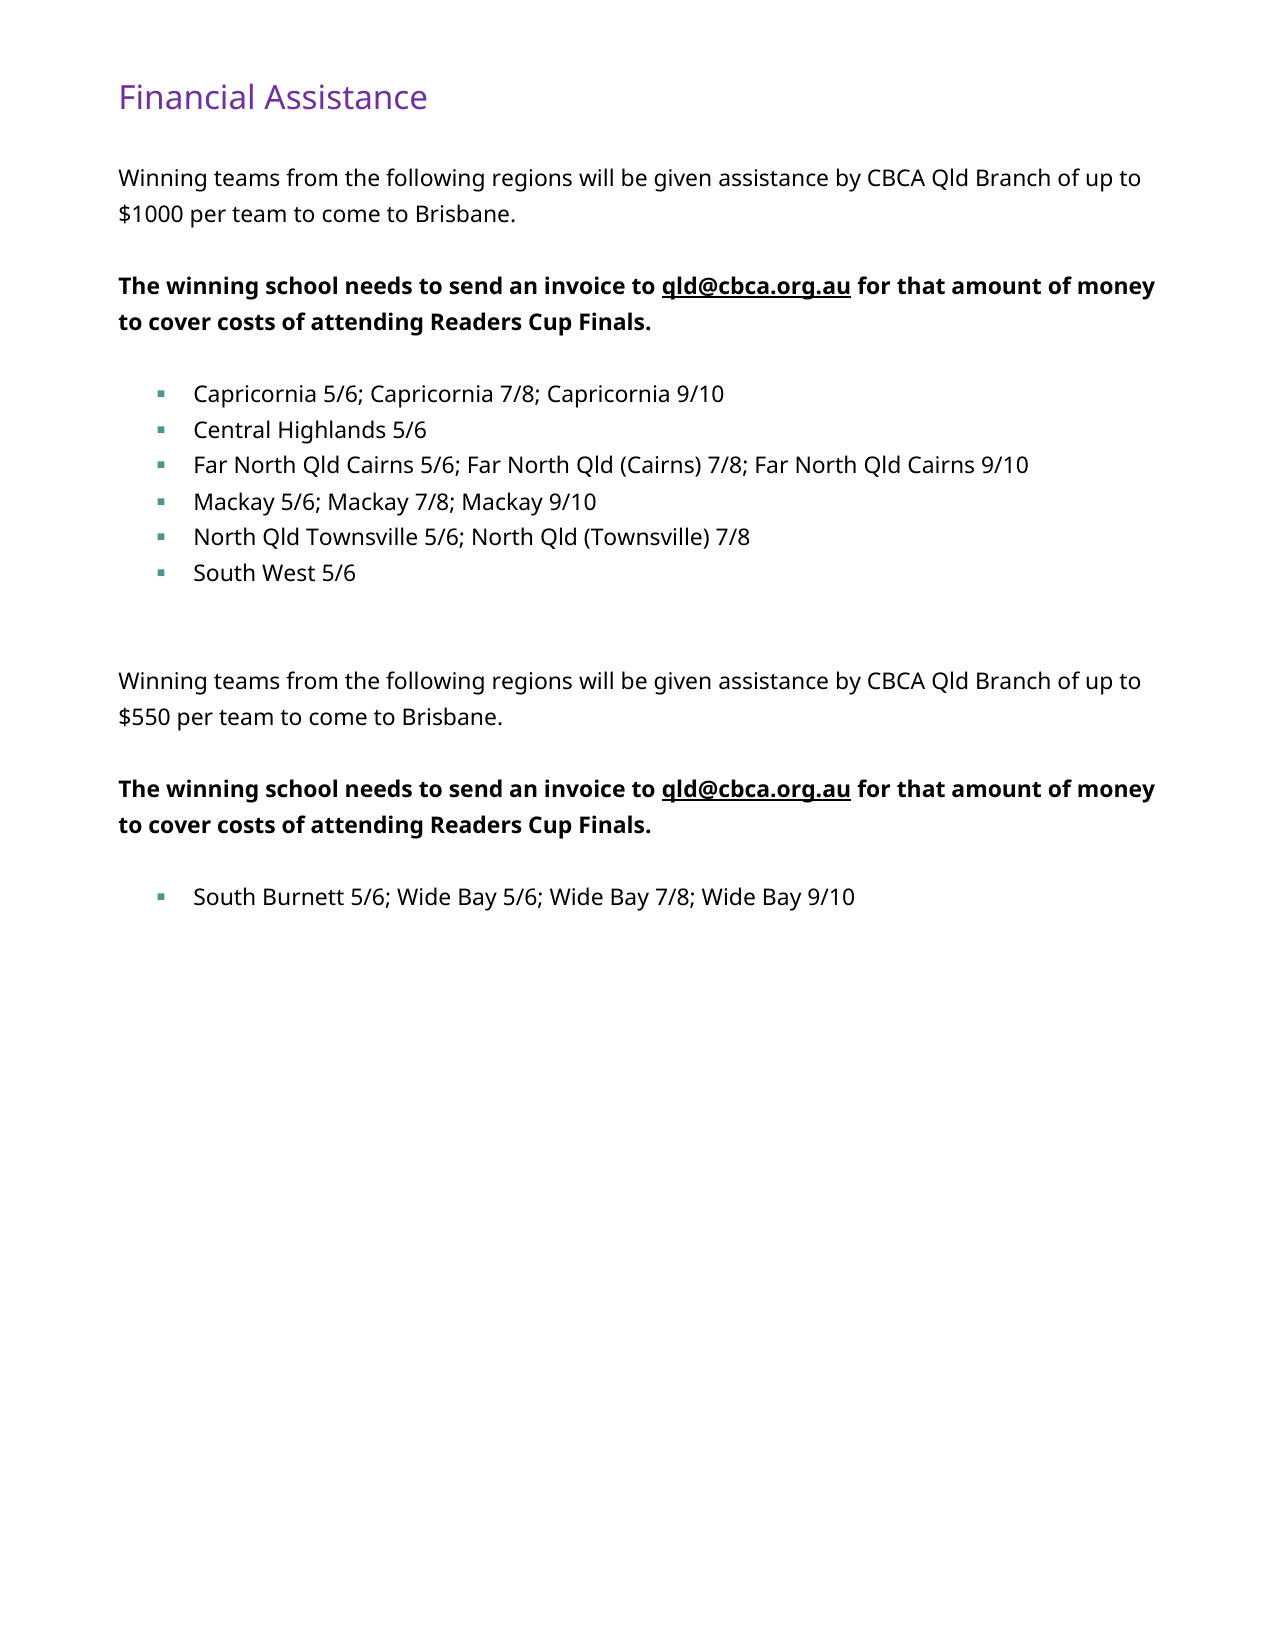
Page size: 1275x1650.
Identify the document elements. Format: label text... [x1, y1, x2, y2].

text The winning school needs to send an invoice to qld@cbca.org.au for that amount of money to cover costs of attending Readers Cup Finals. [118, 773, 1157, 840]
list Far North Qld Cairns 5/6; Far North Qld (Cairns) 7/8; Far North Qld Cairns 9/10 [156, 449, 1157, 481]
text The winning school needs to send an invoice to qld@cbca.org.au for that amount of money to cover costs of attending Readers Cup Finals. [118, 270, 1157, 337]
list South Burnett 5/6; Wide Bay 5/6; Wide Bay 7/8; Wide Bay 9/10 [156, 881, 1157, 912]
text Winning teams from the following regions will be given assistance by CBCA Qld Branch of up to $550 per team to come to Brisbane. [118, 665, 1157, 732]
list Mackay 5/6; Mackay 7/8; Mackay 9/10 [156, 485, 1157, 517]
list Capricornia 5/6; Capricornia 7/8; Capricornia 9/10 [156, 378, 1157, 409]
list South West 5/6 [156, 557, 1157, 588]
list Central Highlands 5/6 [156, 413, 1157, 445]
text Financial Assistance [118, 74, 1157, 119]
list North Qld Townsville 5/6; North Qld (Townsville) 7/8 [156, 521, 1157, 553]
text Winning teams from the following regions will be given assistance by CBCA Qld Branch of up to $1000 per team to come to Brisbane. [118, 162, 1157, 229]
